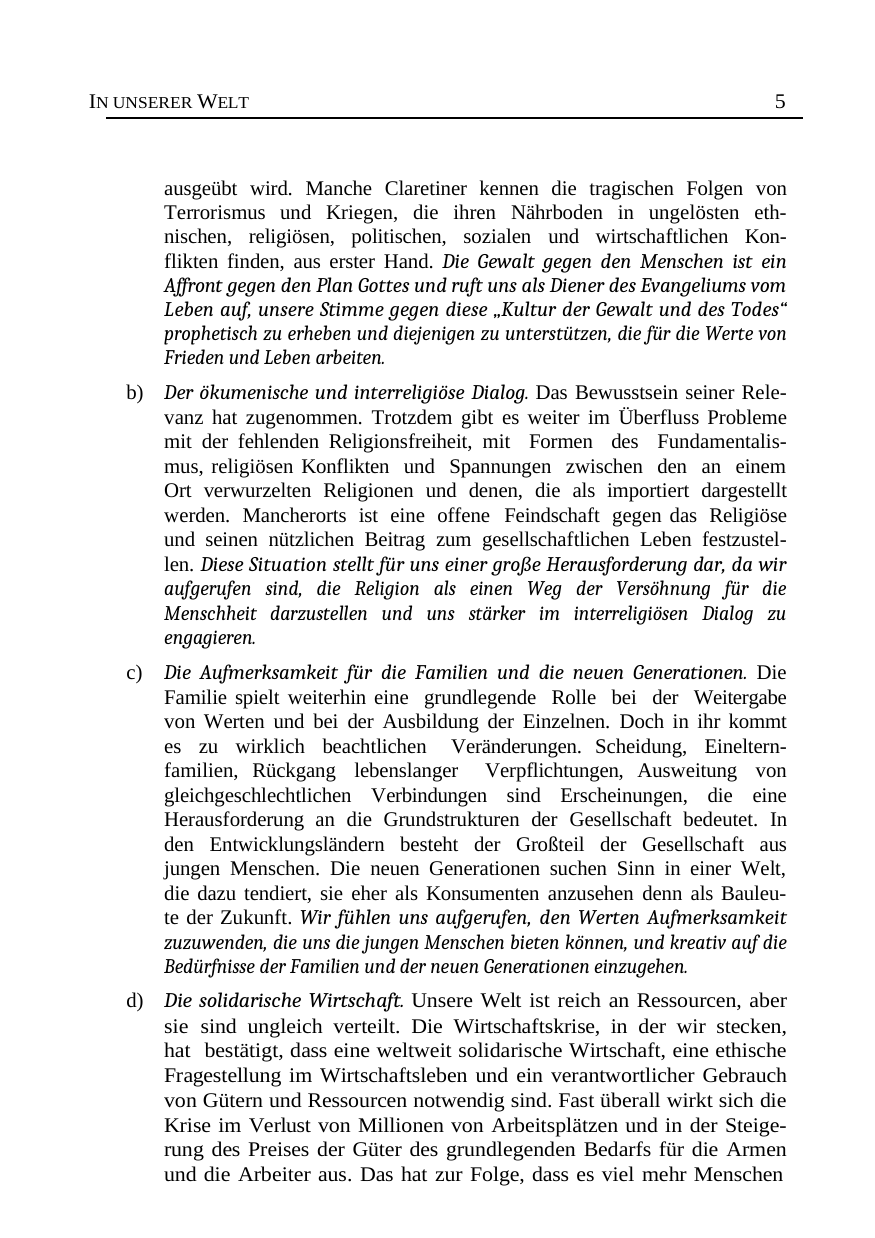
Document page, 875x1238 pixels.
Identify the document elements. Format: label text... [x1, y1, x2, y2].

list Der ökumenische und interreligiöse Dialog. Das Bewusstsein seiner Rele- vanz hat zugenommen. Trotzdem gibt es weiter im Überfluss Probleme mit der fehlenden Religionsfreiheit, mit Formen des Fundamentalis- mus, religiösen Konflikten und Spannungen zwischen den an einem Ort verwurzelten Religionen und denen, die als importiert dargestellt werden. Mancherorts ist eine offene Feindschaft gegen das Religiöse und seinen nützlichen Beitrag zum gesellschaftlichen Leben festzustel- len. Diese Situation stellt für uns einer große Herausforderung dar, da wir aufgerufen sind, die Religion als einen Weg der Versöhnung für die Menschheit darzustellen und uns stärker im interreligiösen Dialog zu engagieren. [126, 380, 787, 650]
text ausgeübt wird. Manche Claretiner kennen die tragischen Folgen von Terrorismus und Kriegen, die ihren Nährboden in ungelösten eth- nischen, religiösen, politischen, sozialen und wirtschaftlichen Kon- flikten finden, aus erster Hand. Die Gewalt gegen den Menschen ist ein Affront gegen den Plan Gottes und ruft uns als Diener des Evangeliums vom Leben auf, unsere Stimme gegen diese „Kultur der Gewalt und des Todes“ prophetisch zu erheben und diejenigen zu unterstützen, die für die Werte von Frieden und Leben arbeiten. [164, 176, 787, 370]
list Die Aufmerksamkeit für die Familien und die neuen Generationen. Die Familie spielt weiterhin eine grundlegende Rolle bei der Weitergabe von Werten und bei der Ausbildung der Einzelnen. Doch in ihr kommt es zu wirklich beachtlichen Veränderungen. Scheidung, Eineltern- familien, Rückgang lebenslanger Verpflichtungen, Ausweitung von gleichgeschlechtlichen Verbindungen sind Erscheinungen, die eine Herausforderung an die Grundstrukturen der Gesellschaft bedeutet. In den Entwicklungsländern besteht der Großteil der Gesellschaft aus jungen Menschen. Die neuen Generationen suchen Sinn in einer Welt, die dazu tendiert, sie eher als Konsumenten anzusehen denn als Bauleu- te der Zukunft. Wir fühlen uns aufgerufen, den Werten Aufmerksamkeit zuzuwenden, die uns die jungen Menschen bieten können, und kreativ auf die Bedürfnisse der Familien und der neuen Generationen einzugehen. [126, 660, 787, 979]
list Die solidarische Wirtschaft. Unsere Welt ist reich an Ressourcen, aber sie sind ungleich verteilt. Die Wirtschaftskrise, in der wir stecken, hat bestätigt, dass eine weltweit solidarische Wirtschaft, eine ethische Fragestellung im Wirtschaftsleben und ein verantwortlicher Gebrauch von Gütern und Ressourcen notwendig sind. Fast überall wirkt sich die Krise im Verlust von Millionen von Arbeitsplätzen und in der Steige- rung des Preises der Güter des grundlegenden Bedarfs für die Armen und die Arbeiter aus. Das hat zur Folge, dass es viel mehr Menschen [126, 988, 787, 1186]
text IN UNSERER WELT 5 [88, 89, 799, 113]
